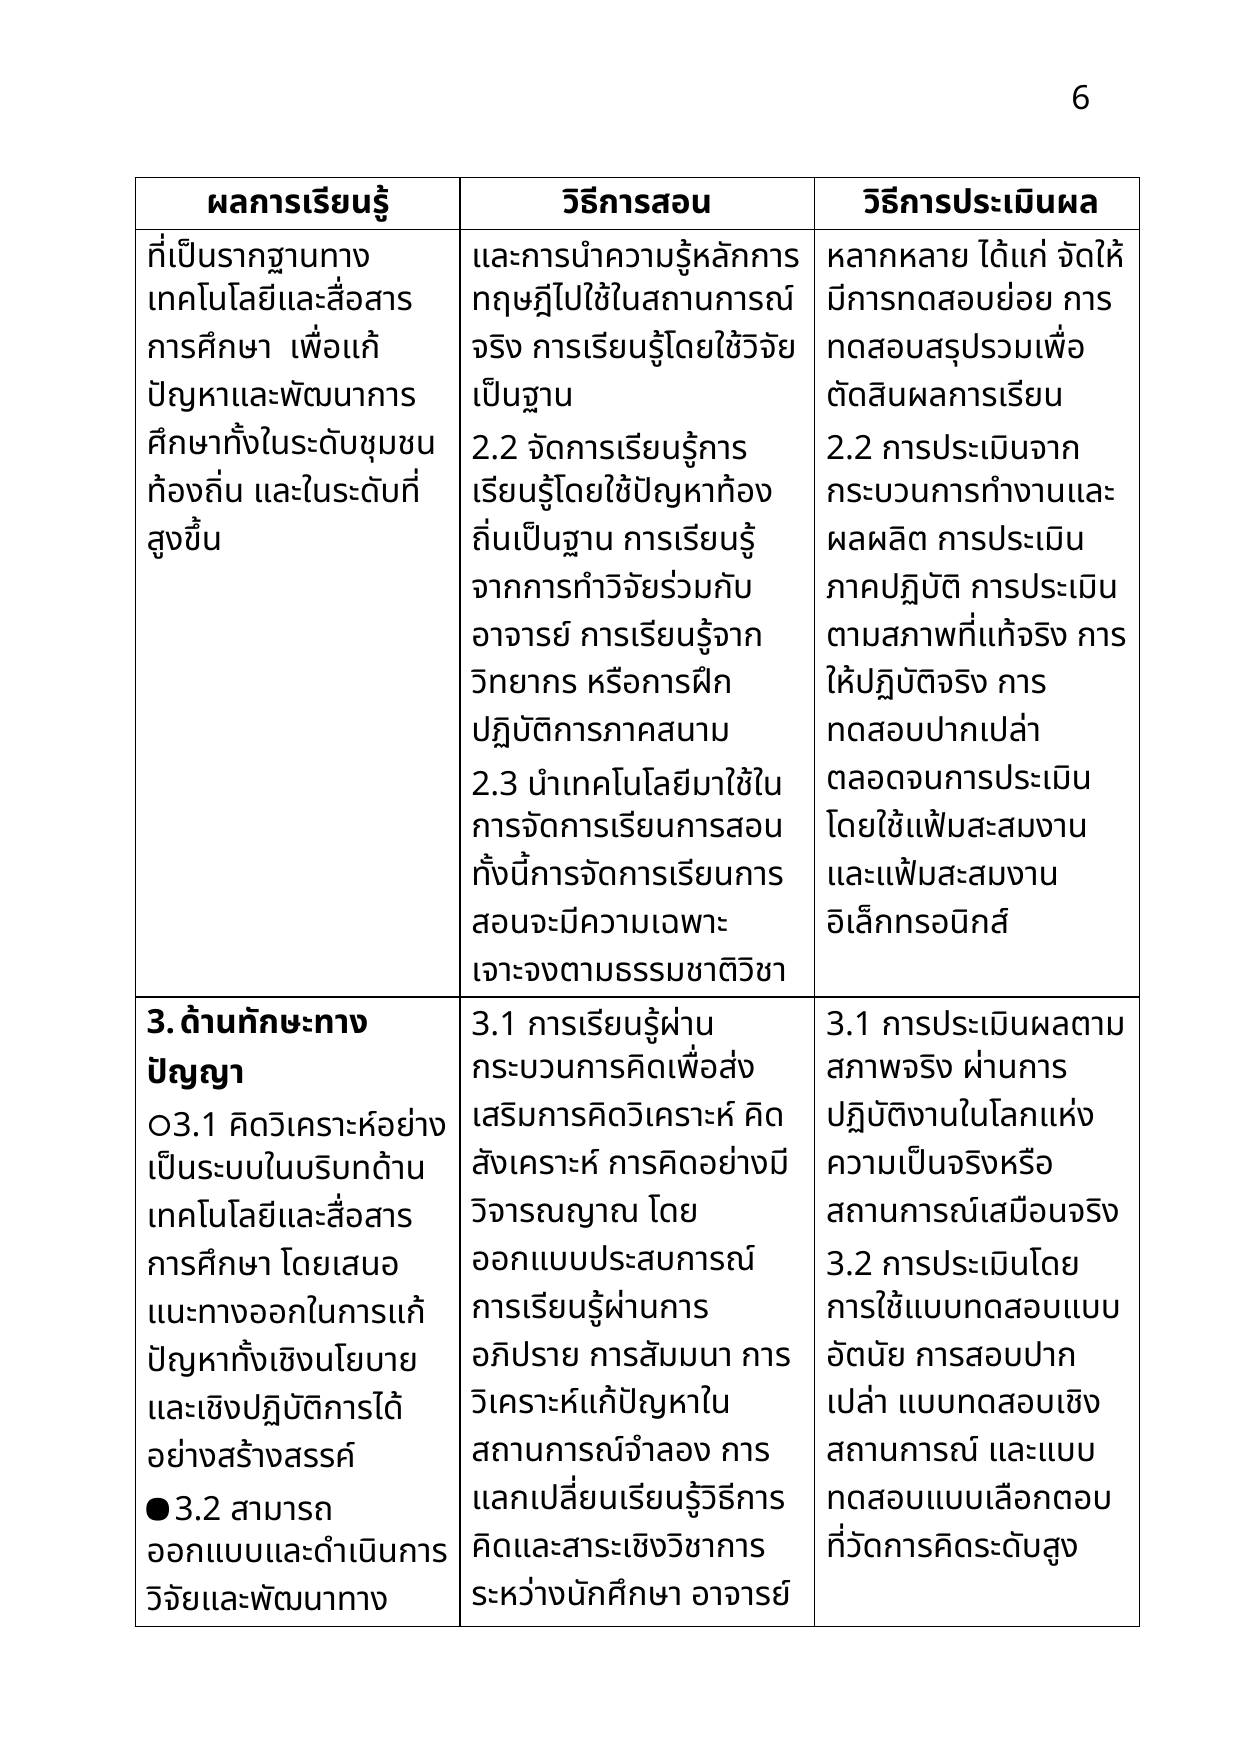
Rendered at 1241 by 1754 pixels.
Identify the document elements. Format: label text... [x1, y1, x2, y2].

table_header ผลการเรียนรู้ [136, 178, 459, 229]
table_header วิธีการสอน [461, 178, 814, 229]
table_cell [461, 998, 814, 1626]
table_header วิธีการประเมินผล [815, 178, 1139, 229]
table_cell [815, 998, 1139, 1626]
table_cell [815, 230, 1139, 996]
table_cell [136, 998, 459, 1626]
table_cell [136, 230, 459, 996]
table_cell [461, 230, 814, 996]
